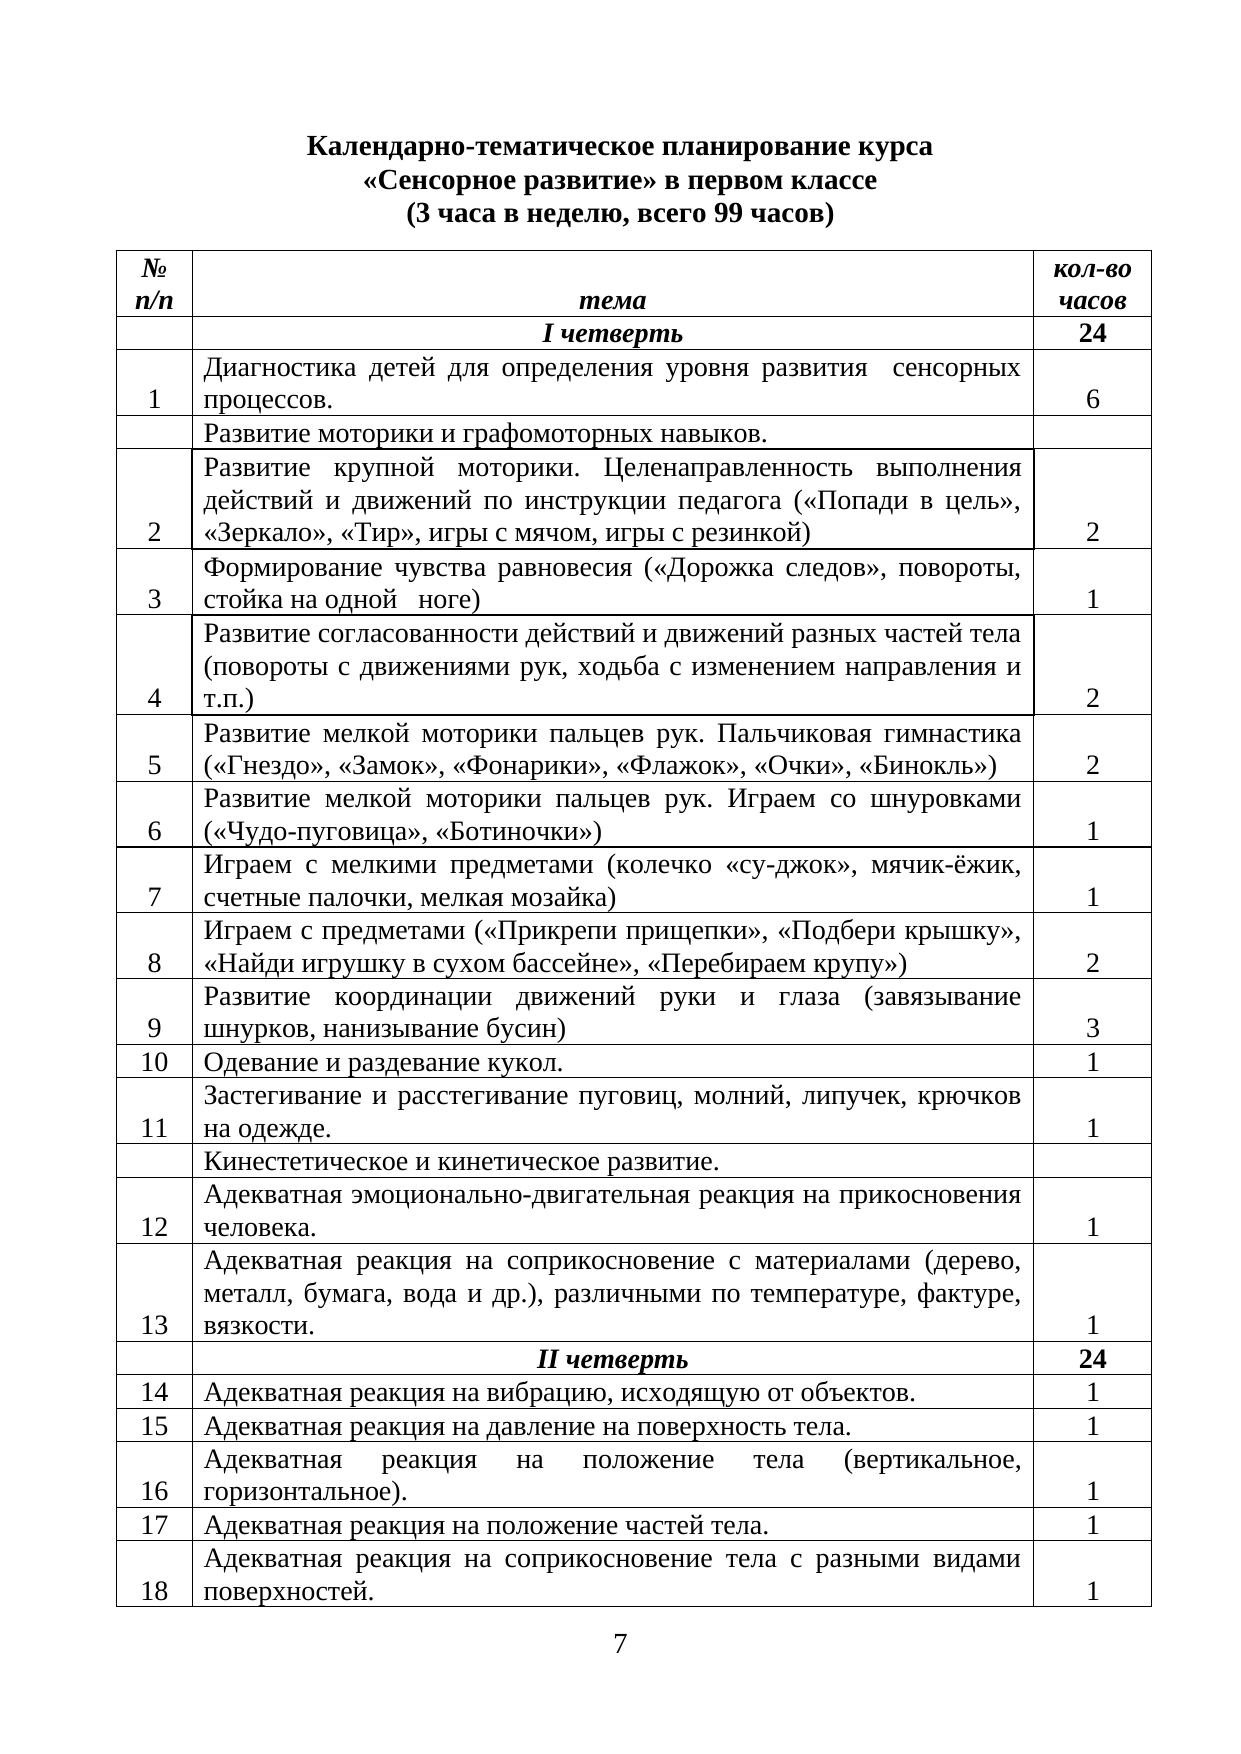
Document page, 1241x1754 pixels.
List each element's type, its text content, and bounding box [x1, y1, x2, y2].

table_cell 24 [1034, 1342, 1151, 1374]
table_cell Диагностика детей для определения уровня развития сенсорных процессов. [193, 350, 1033, 415]
table_header № п/п [117, 251, 192, 316]
table_cell Кинестетическое и кинетическое развитие. [193, 1144, 1033, 1177]
table_cell Формирование чувства равновесия («Дорожка следов», повороты, стойка на одной ноге) [193, 550, 1033, 614]
table_cell 1 [1034, 782, 1151, 846]
table_cell Одевание и раздевание кукол. [193, 1045, 1033, 1077]
table_cell 1 [1034, 1541, 1151, 1606]
table_cell 11 [117, 1078, 192, 1143]
table_cell Адекватная эмоционально-двигательная реакция на прикосновения человека. [193, 1178, 1033, 1242]
table_header кол-во часов [1034, 251, 1151, 316]
table_cell 5 [117, 715, 192, 781]
table_cell 1 [1034, 1508, 1151, 1540]
table_cell 1 [1034, 1178, 1151, 1242]
table_cell Адекватная реакция на положение частей тела. [193, 1508, 1033, 1540]
table_cell Адекватная реакция на вибрацию, исходящую от объектов. [193, 1375, 1033, 1407]
table_cell 6 [1034, 350, 1151, 415]
table_cell [117, 1342, 192, 1374]
table_cell Адекватная реакция на соприкосновение тела с разными видами поверхностей. [193, 1541, 1033, 1606]
table_cell [1034, 416, 1151, 448]
table_cell 1 [1034, 848, 1151, 912]
table_cell 1 [1034, 1375, 1151, 1407]
table_cell 1 [117, 350, 192, 415]
table_cell Развитие координации движений руки и глаза (завязывание шнурков, нанизывание бусин) [193, 979, 1033, 1044]
table_cell [117, 317, 192, 349]
table_cell 15 [117, 1409, 192, 1441]
table_cell II четверть [193, 1342, 1033, 1374]
text Календарно-тематическое планирование курса [118, 128, 1122, 162]
table_cell 2 [1034, 913, 1151, 978]
table_cell [117, 416, 192, 448]
table_cell 2 [117, 449, 191, 547]
table_cell 12 [117, 1178, 192, 1242]
table_cell Адекватная реакция на соприкосновение с материалами (дерево, металл, бумага, вода и др.), различными по температуре, фактуре, вязкости. [193, 1244, 1033, 1341]
table_cell 16 [117, 1442, 192, 1507]
table_cell 13 [117, 1244, 192, 1341]
table_cell [117, 1144, 192, 1177]
table_cell 1 [1034, 1409, 1151, 1441]
table_cell 24 [1034, 317, 1151, 349]
table_cell Адекватная реакция на положение тела (вертикальное, горизонтальное). [193, 1442, 1033, 1507]
table_cell 2 [1035, 449, 1151, 547]
table_cell Адекватная реакция на давление на поверхность тела. [193, 1409, 1033, 1441]
table_cell Играем с мелкими предметами (колечко «су-джок», мячик-ёжик, счетные палочки, мелкая мозайка) [193, 848, 1033, 912]
table_cell 1 [1034, 1442, 1151, 1507]
table_cell 1 [1034, 1078, 1151, 1143]
table_cell 18 [117, 1541, 192, 1606]
table_cell 17 [117, 1508, 192, 1540]
table_cell 2 [1035, 615, 1151, 714]
table_cell 3 [117, 549, 192, 614]
table_cell 4 [117, 615, 191, 714]
table_header тема [193, 251, 1033, 316]
table_cell 7 [117, 848, 192, 912]
text (3 часа в неделю, всего 99 часов) [118, 195, 1122, 229]
table_cell Развитие моторики и графомоторных навыков. [193, 416, 1033, 448]
table_cell Развитие мелкой моторики пальцев рук. Пальчиковая гимнастика («Гнездо», «Замок», «Фонарики», «Флажок», «Очки», «Бинокль») [193, 716, 1033, 781]
table_cell Играем с предметами («Прикрепи прищепки», «Подбери крышку», «Найди игрушку в сухом бассейне», «Перебираем крупу») [193, 913, 1033, 978]
table_cell 14 [117, 1375, 192, 1407]
table_cell Застегивание и расстегивание пуговиц, молний, липучек, крючков на одежде. [193, 1078, 1033, 1143]
table_cell 1 [1034, 1045, 1151, 1077]
table_cell 2 [1034, 715, 1151, 781]
table_cell [1034, 1144, 1151, 1177]
table_cell 3 [1034, 979, 1151, 1044]
table_cell 1 [1034, 549, 1151, 614]
table_cell Развитие крупной моторики. Целенаправленность выполнения действий и движений по инструкции педагога («Попади в цель», «Зеркало», «Тир», игры с мячом, игры с резинкой) [193, 450, 1033, 547]
table_cell 1 [1034, 1244, 1151, 1341]
table_cell I четверть [193, 317, 1033, 349]
text «Сенсорное развитие» в первом классе [118, 162, 1122, 195]
table_cell 8 [117, 913, 192, 978]
table_cell 10 [117, 1045, 192, 1077]
table_cell 6 [117, 782, 192, 846]
table_cell Развитие согласованности действий и движений разных частей тела (повороты с движениями рук, ходьба с изменением направления и т.п.) [193, 616, 1033, 714]
table_cell 9 [117, 979, 192, 1044]
table_cell Развитие мелкой моторики пальцев рук. Играем со шнуровками («Чудо-пуговица», «Ботиночки») [193, 782, 1033, 846]
